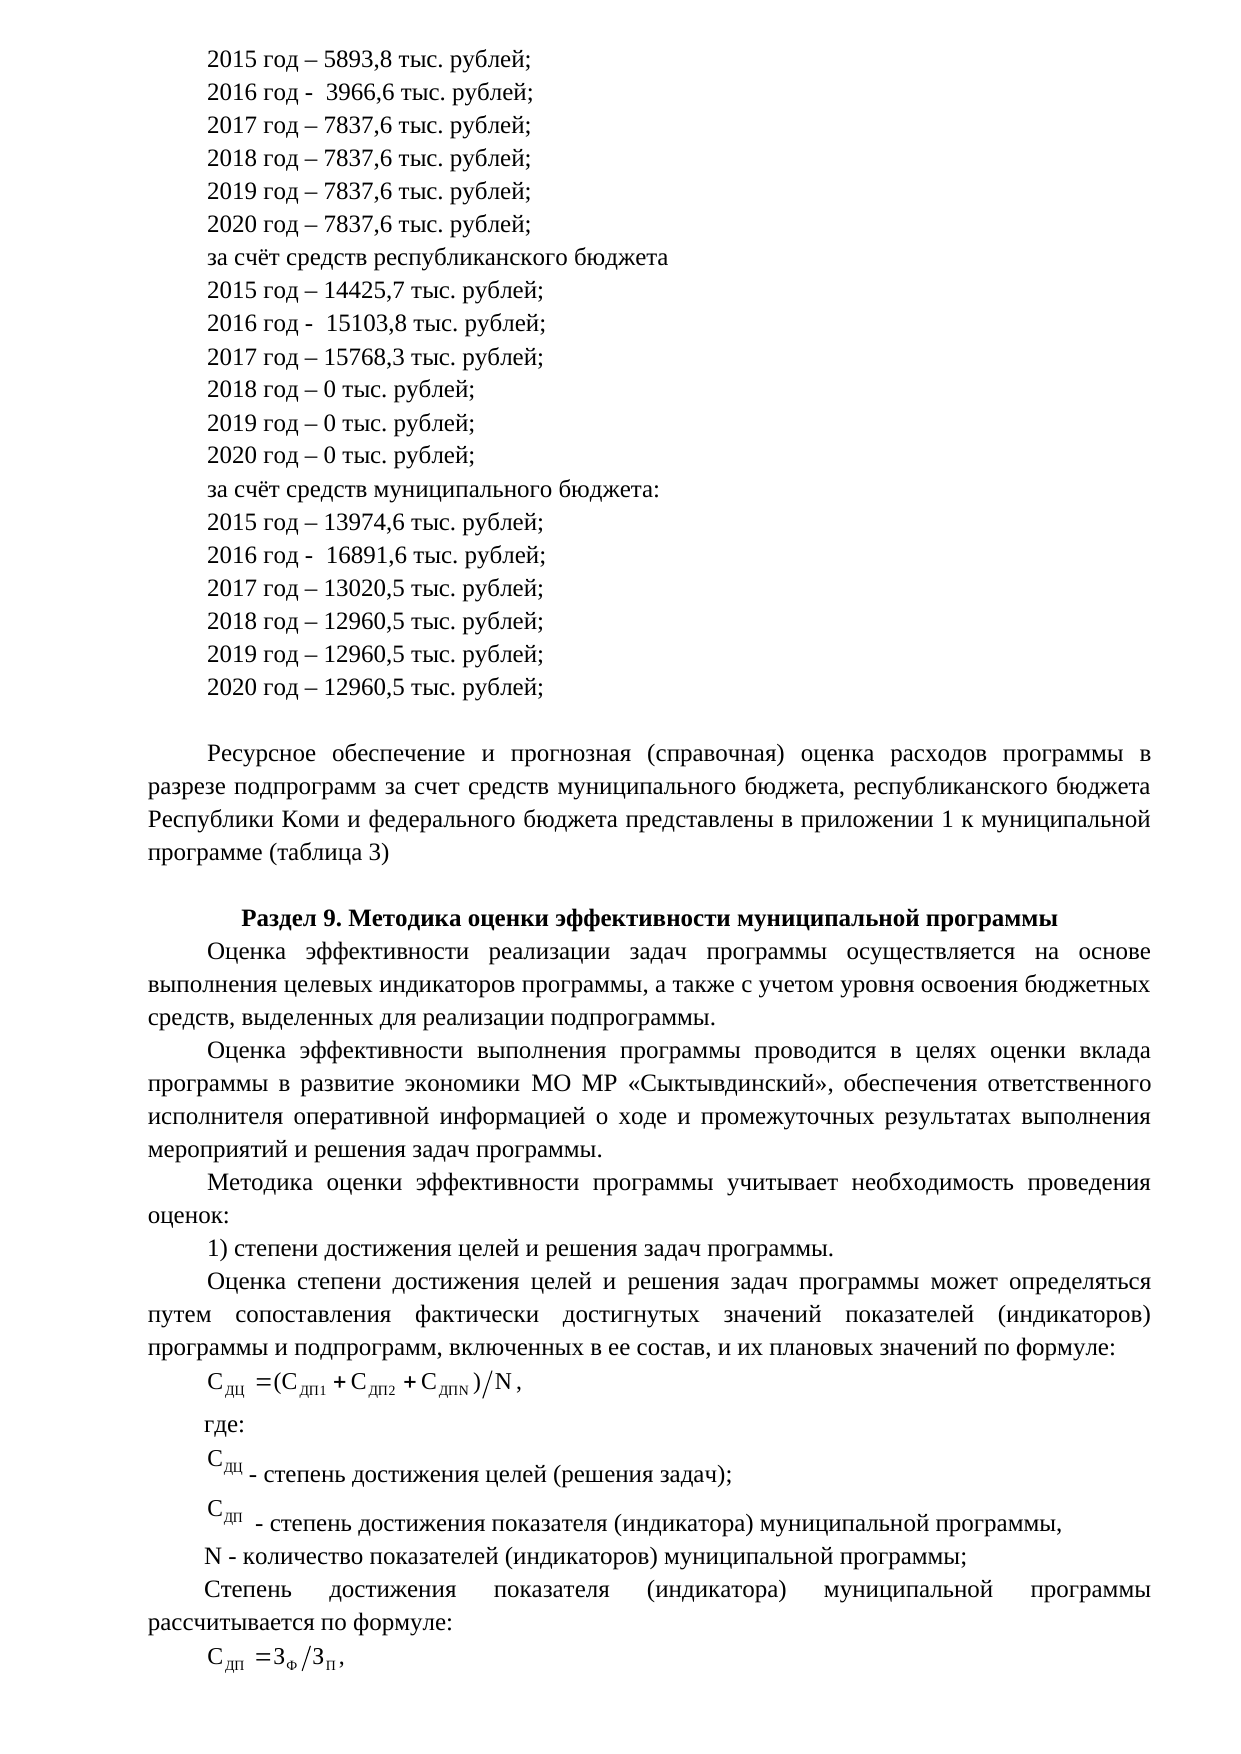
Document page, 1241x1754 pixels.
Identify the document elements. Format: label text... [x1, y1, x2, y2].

text за счёт средств муниципального бюджета: [207, 474, 1152, 502]
text 2016 год - 16891,6 тыс. рублей; [207, 540, 1152, 568]
text Ресурсное обеспечение и прогнозная (справочная) оценка расходов программы в разрезе подпрограмм за счет средств муниципального бюджета, республиканского бюджета Республики Коми и федерального бюджета представлены в приложении 1 к муниципальной программе (таблица 3) [148, 738, 1152, 866]
text 2015 год – 14425,7 тыс. рублей; [207, 276, 1152, 304]
text за счёт средств республиканского бюджета [207, 242, 1152, 271]
text 2017 год – 15768,3 тыс. рублей; [207, 342, 1152, 370]
text 2016 год - 15103,8 тыс. рублей; [207, 308, 1152, 337]
text 2015 год – 5893,8 тыс. рублей; [207, 44, 1152, 73]
text Оценка степени достижения целей и решения задач программы может определяться путем сопоставления фактически достигнутых значений показателей (индикаторов) программы и подпрограмм, включенных в ее состав, и их плановых значений по формуле: [148, 1266, 1152, 1361]
text 2020 год – 12960,5 тыс. рублей; [207, 672, 1152, 701]
text 2015 год – 13974,6 тыс. рублей; [207, 507, 1152, 535]
text N - количество показателей (индикаторов) муниципальной программы; [148, 1541, 1152, 1570]
text 2018 год – 0 тыс. рублей; [207, 374, 1152, 403]
text 1) степени достижения целей и решения задач программы. [148, 1233, 1152, 1262]
text 2018 год – 12960,5 тыс. рублей; [207, 606, 1152, 634]
text Раздел 9. Методика оценки эффективности муниципальной программы [148, 903, 1152, 932]
text Оценка эффективности реализации задач программы осуществляется на основе выполнения целевых индикаторов программы, а также с учетом уровня освоения бюджетных средств, выделенных для реализации подпрограммы. [148, 936, 1152, 1031]
text где: [148, 1409, 1152, 1438]
text Оценка эффективности выполнения программы проводится в целях оценки вклада программы в развитие экономики МО МР «Сыктывдинский», обеспечения ответственного исполнителя оперативной информацией о ходе и промежуточных результатах выполнения мероприятий и решения задач программы. [148, 1035, 1152, 1163]
text 2019 год – 7837,6 тыс. рублей; [207, 176, 1152, 205]
text 2017 год – 7837,6 тыс. рублей; [207, 110, 1152, 139]
text 2018 год – 7837,6 тыс. рублей; [207, 143, 1152, 172]
text - степень достижения показателя (индикатора) муниципальной программы, [148, 1492, 1152, 1537]
text 2020 год – 7837,6 тыс. рублей; [207, 209, 1152, 238]
text Степень достижения показателя (индикатора) муниципальной программы рассчитывается по формуле: [148, 1574, 1152, 1636]
text Методика оценки эффективности программы учитывает необходимость проведения оценок: [148, 1167, 1152, 1229]
text 2020 год – 0 тыс. рублей; [207, 441, 1152, 469]
text - степень достижения целей (решения задач); [148, 1442, 1152, 1488]
text 2019 год – 0 тыс. рублей; [207, 408, 1152, 436]
text 2016 год - 3966,6 тыс. рублей; [207, 77, 1152, 106]
text 2019 год – 12960,5 тыс. рублей; [207, 639, 1152, 667]
text 2017 год – 13020,5 тыс. рублей; [207, 573, 1152, 601]
